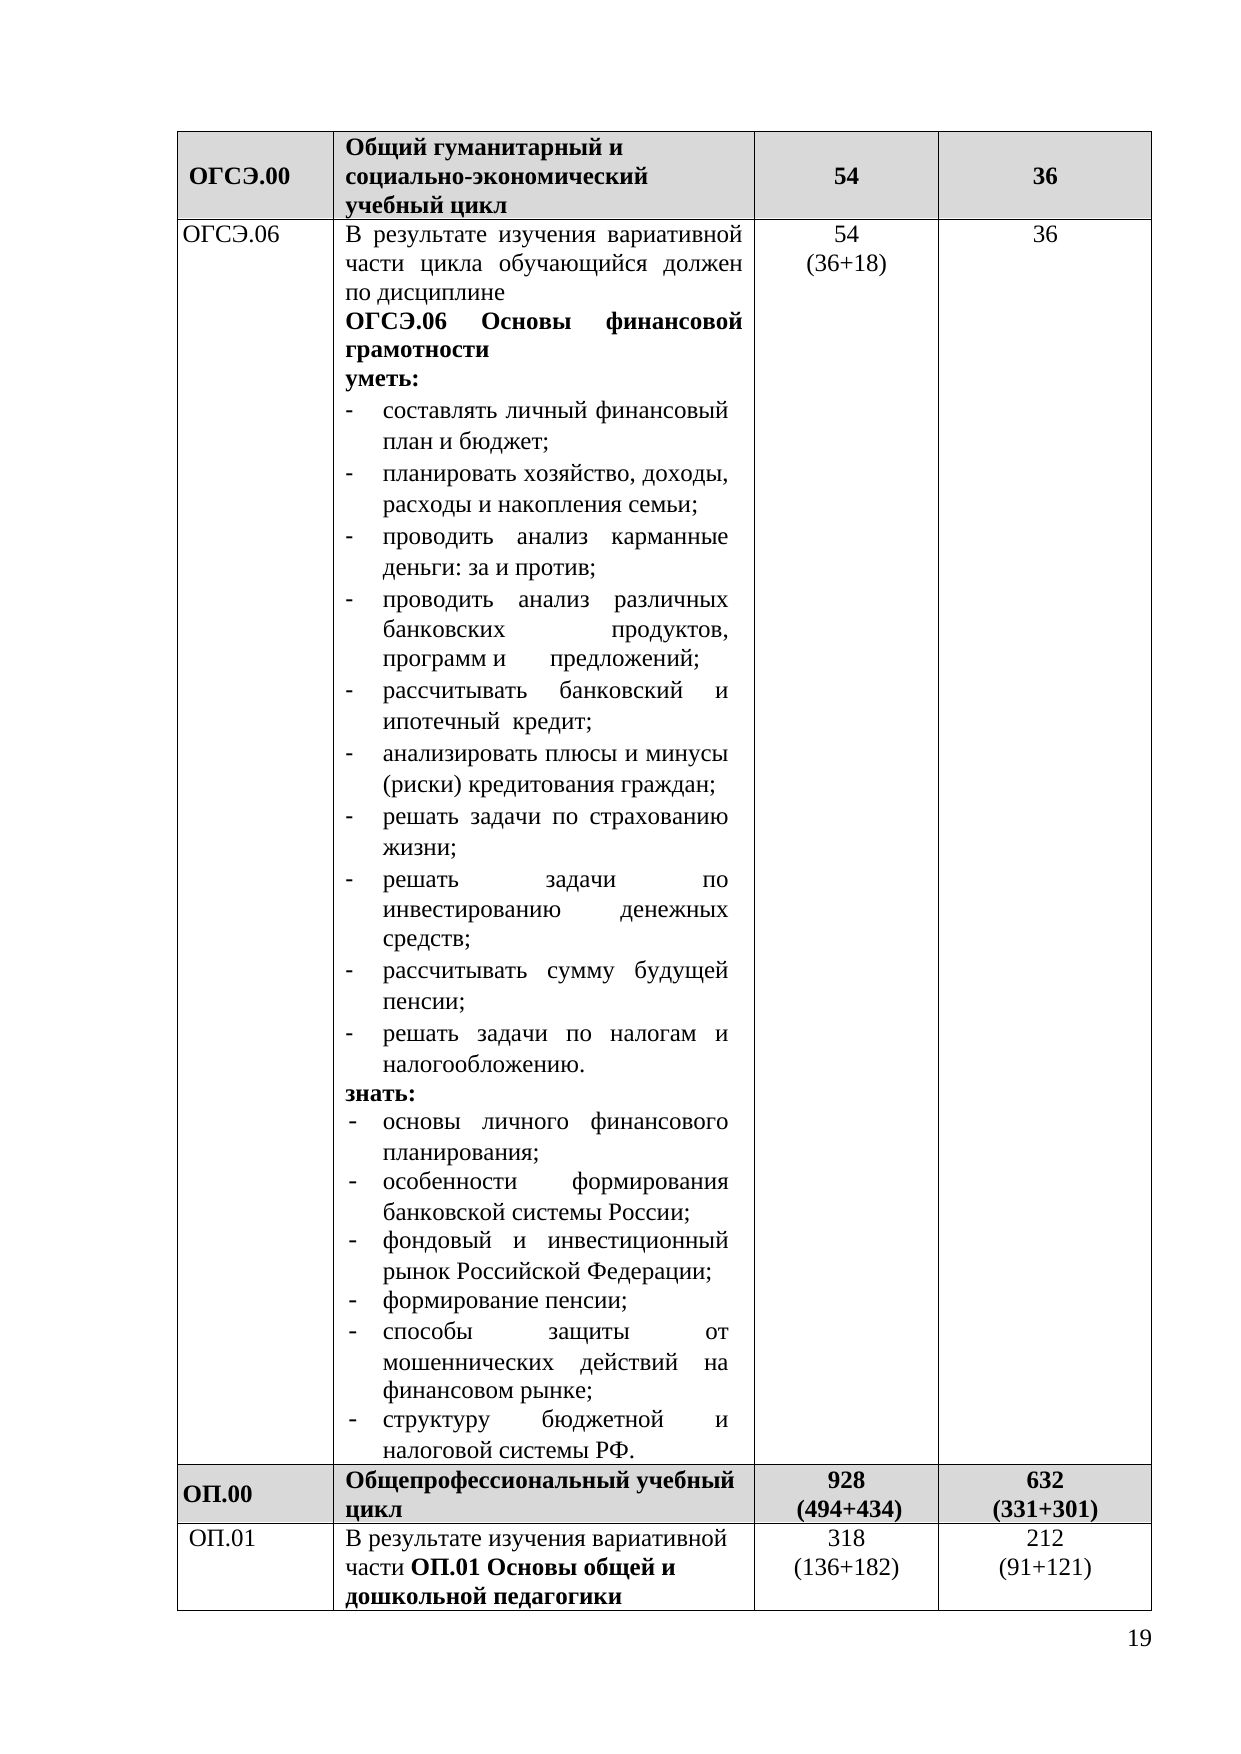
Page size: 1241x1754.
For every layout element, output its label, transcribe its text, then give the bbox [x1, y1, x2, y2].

table_cell ОГСЭ.06 [178, 220, 333, 1464]
table_cell ОП.00 [178, 1465, 333, 1522]
table_cell 36 [939, 220, 1151, 1464]
table_cell 54 [755, 132, 938, 218]
table_cell Общий гуманитарный и социально-экономический учебный цикл [334, 132, 754, 218]
table_cell 36 [939, 132, 1151, 218]
table_cell Общепрофессиональный учебный цикл [334, 1465, 754, 1522]
table_cell 54 (36+18) [755, 220, 938, 1464]
table_cell ОГСЭ.00 [178, 132, 333, 218]
table_cell ОП.01 [178, 1524, 333, 1610]
table_cell 928 (494+434) [755, 1465, 938, 1522]
table_cell 212 (91+121) [939, 1524, 1151, 1610]
table_cell В результате изучения вариативной части цикла обучающийся должен по дисциплине ОГСЭ.06 Основы финансовой грамотности уметь: составлять личный финансовый план и бюджет; планировать хозяйство, доходы, расходы и накопления семьи; проводить анализ карманные деньги: за и против; проводить анализ различных банковских продуктов, программ и предложений; рассчитывать банковский и ипотечный кредит; анализировать плюсы и минусы (риски) кредитования граждан; решать задачи по страхованию жизни; решать задачи по инвестированию денежных средств; рассчитывать сумму будущей пенсии; решать задачи по налогам и налогообложению. знать: основы личного финансового планирования; особенности формирования банковской системы России; фондовый и инвестиционный рынок Российской Федерации; формирование пенсии; способы защиты от мошеннических действий на финансовом рынке; структуру бюджетной и налоговой системы РФ. [334, 220, 754, 1464]
table_cell 632 (331+301) [939, 1465, 1151, 1522]
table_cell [334, 1524, 754, 1610]
table_cell 318 (136+182) [755, 1524, 938, 1610]
